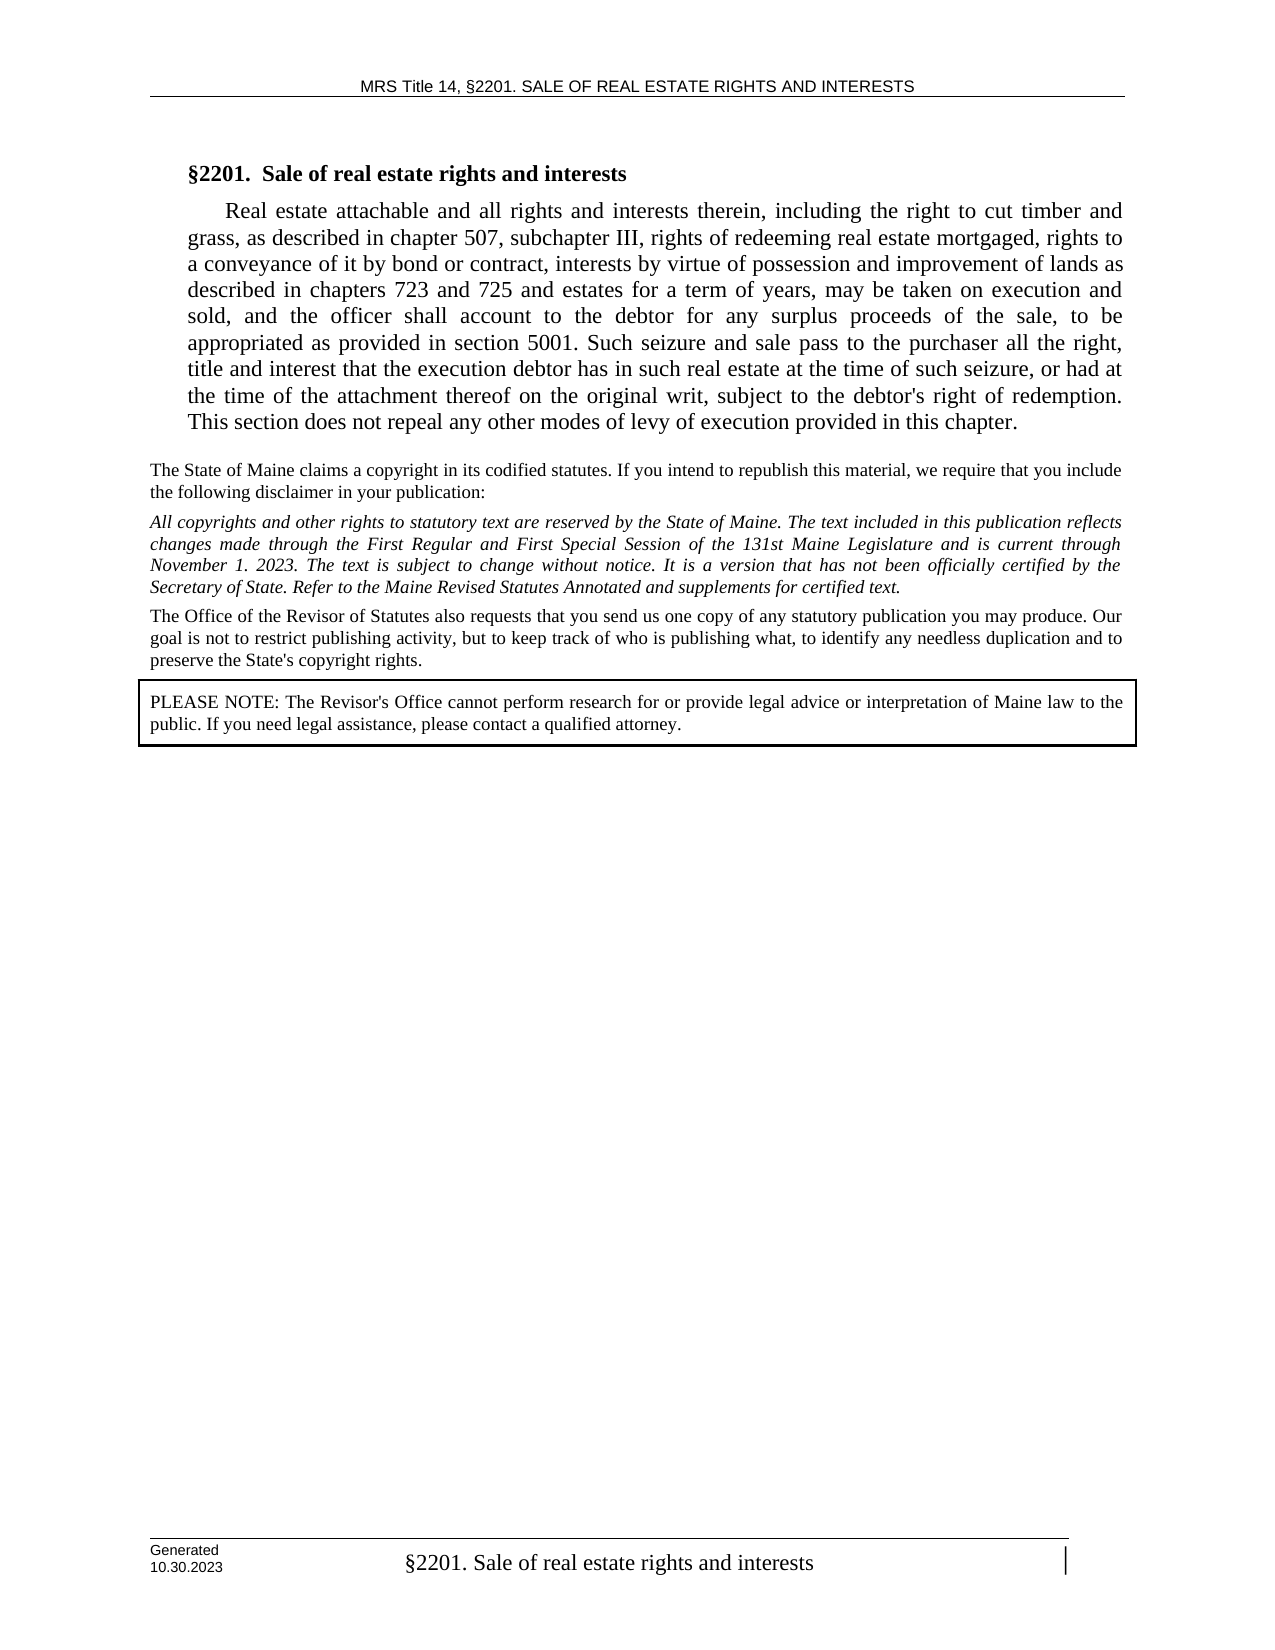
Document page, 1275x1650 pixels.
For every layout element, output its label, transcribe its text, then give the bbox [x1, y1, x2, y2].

text The State of Maine claims a copyright in its codified statutes. If you intend to republish this material, we require that you include the following disclaimer in your publication: [150, 459, 1125, 502]
text The Office of the Revisor of Statutes also requests that you send us one copy of any statutory publication you may produce. Our goal is not to restrict publishing activity, but to keep track of who is publishing what, to identify any needless duplication and to preserve the State's copyright rights. [150, 605, 1125, 670]
text §2201. Sale of real estate rights and interests [187, 160, 1125, 187]
text All copyrights and other rights to statutory text are reserved by the State of Maine. The text included in this publication reflects changes made through the First Regular and First Special Session of the 131st Maine Legislature and is current through November 1. 2023 . The text is subject to change without notice. It is a version that has not been officially certified by the Secretary of State. Refer to the Maine Revised Statutes Annotated and supplements for certified text. [150, 511, 1125, 597]
text Real estate attachable and all rights and interests therein, including the right to cut timber and grass, as described in chapter 507, subchapter III, rights of redeeming real estate mortgaged, rights to a conveyance of it by bond or contract, interests by virtue of possession and improvement of lands as described in chapters 723 and 725 and estates for a term of years, may be taken on execution and sold, and the officer shall account to the debtor for any surplus proceeds of the sale, to be appropriated as provided in section 5001. Such seizure and sale pass to the purchaser all the right, title and interest that the execution debtor has in such real estate at the time of such seizure, or had at the time of the attachment thereof on the original writ, subject to the debtor's right of redemption. This section does not repeal any other modes of levy of execution provided in this chapter. [187, 197, 1125, 434]
text PLEASE NOTE: The Revisor's Office cannot perform research for or provide legal advice or interpretation of Maine law to the public. If you need legal assistance, please contact a qualified attorney. [140, 681, 1135, 744]
